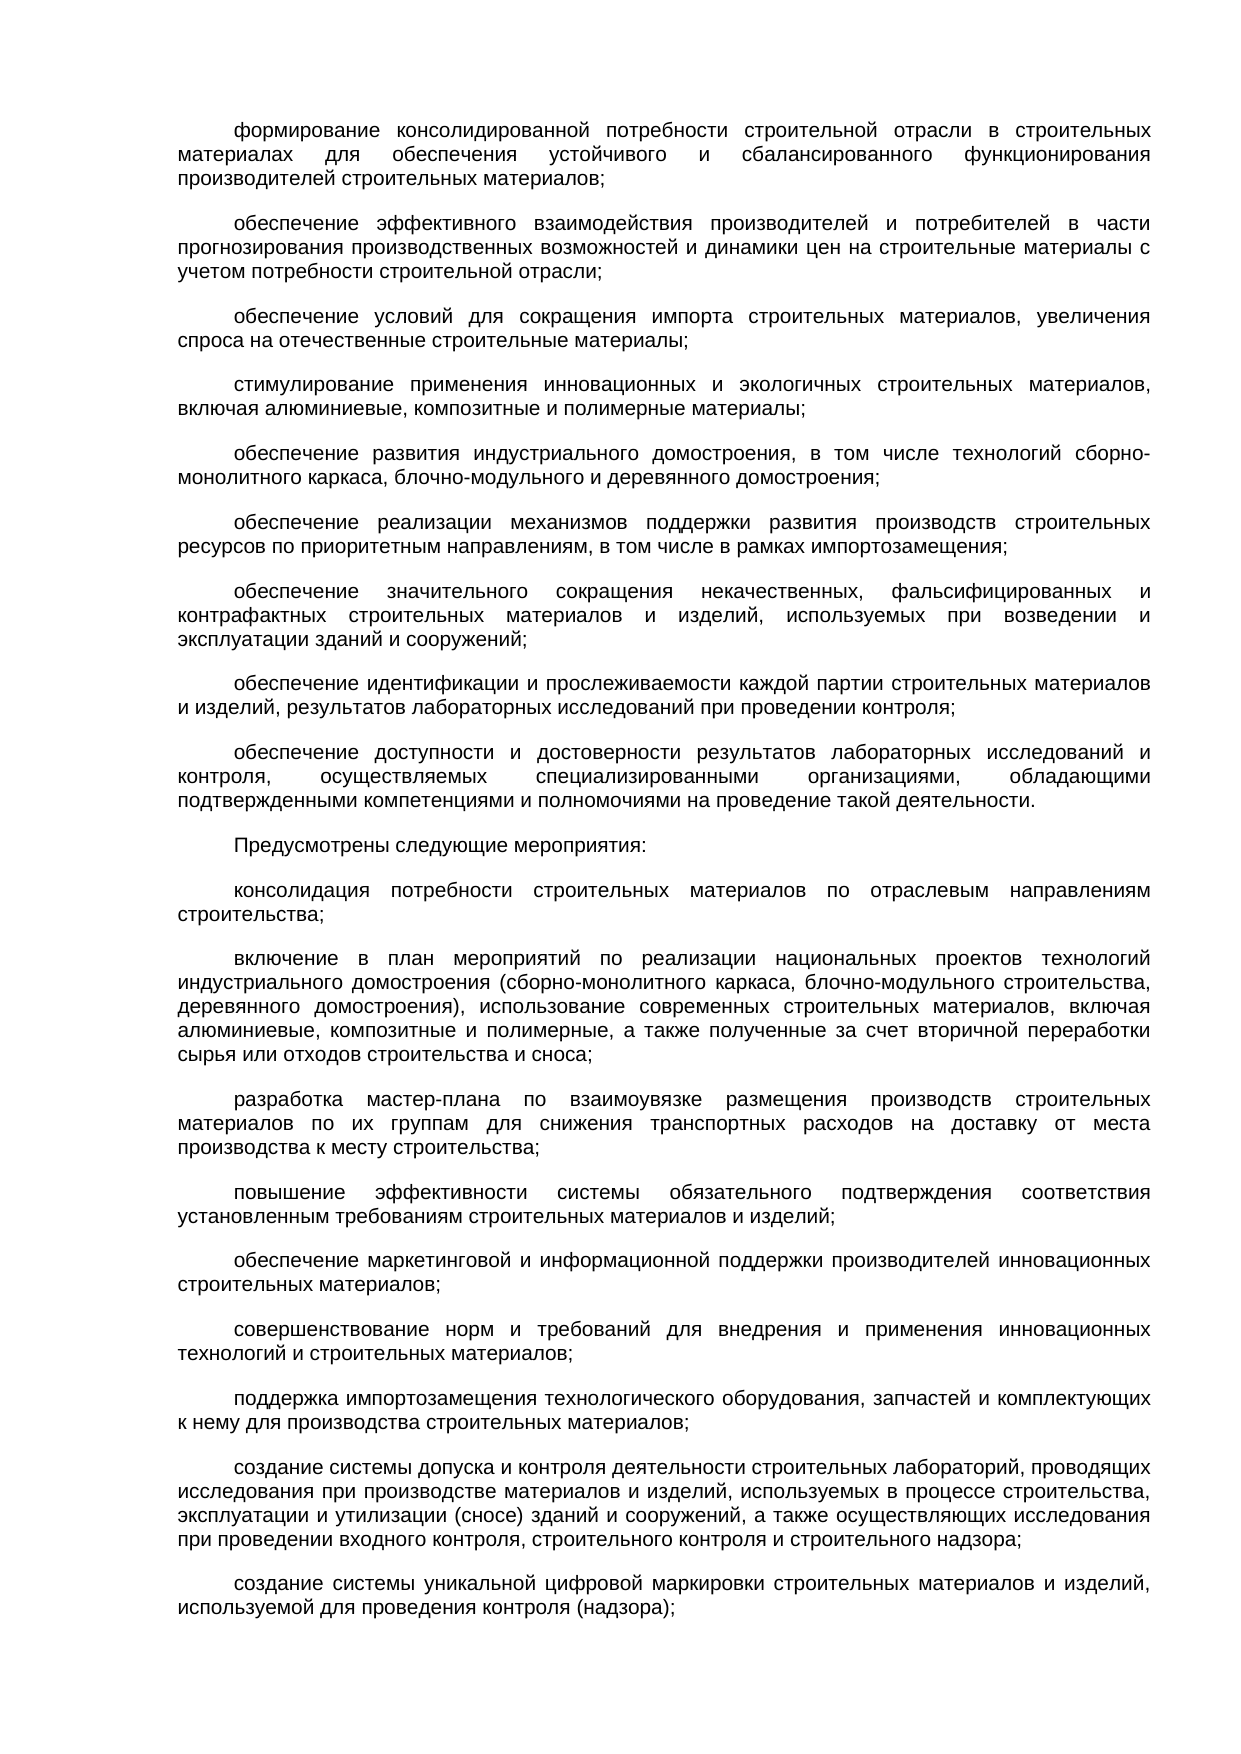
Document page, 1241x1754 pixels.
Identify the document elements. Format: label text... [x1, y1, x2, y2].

text обеспечение развития индустриального домостроения, в том числе технологий сборно-монолитного каркаса, блочно-модульного и деревянного домостроения; [177, 441, 1152, 489]
text повышение эффективности системы обязательного подтверждения соответствия установленным требованиям строительных материалов и изделий; [177, 1179, 1152, 1227]
text совершенствование норм и требований для внедрения и применения инновационных технологий и строительных материалов; [177, 1317, 1152, 1365]
text обеспечение реализации механизмов поддержки развития производств строительных ресурсов по приоритетным направлениям, в том числе в рамках импортозамещения; [177, 510, 1152, 558]
text разработка мастер-плана по взаимоувязке размещения производств строительных материалов по их группам для снижения транспортных расходов на доставку от места производства к месту строительства; [177, 1087, 1152, 1159]
text формирование консолидированной потребности строительной отрасли в строительных материалах для обеспечения устойчивого и сбалансированного функционирования производителей строительных материалов; [177, 118, 1152, 190]
text обеспечение доступности и достоверности результатов лабораторных исследований и контроля, осуществляемых специализированными организациями, обладающими подтвержденными компетенциями и полномочиями на проведение такой деятельности. [177, 740, 1152, 812]
text обеспечение эффективного взаимодействия производителей и потребителей в части прогнозирования производственных возможностей и динамики цен на строительные материалы с учетом потребности строительной отрасли; [177, 211, 1152, 283]
text создание системы допуска и контроля деятельности строительных лабораторий, проводящих исследования при производстве материалов и изделий, используемых в процессе строительства, эксплуатации и утилизации (сносе) зданий и сооружений, а также осуществляющих исследования при проведении входного контроля, строительного контроля и строительного надзора; [177, 1454, 1152, 1550]
text обеспечение идентификации и прослеживаемости каждой партии строительных материалов и изделий, результатов лабораторных исследований при проведении контроля; [177, 671, 1152, 719]
text поддержка импортозамещения технологического оборудования, запчастей и комплектующих к нему для производства строительных материалов; [177, 1386, 1152, 1434]
text обеспечение маркетинговой и информационной поддержки производителей инновационных строительных материалов; [177, 1248, 1152, 1296]
text обеспечение значительного сокращения некачественных, фальсифицированных и контрафактных строительных материалов и изделий, используемых при возведении и эксплуатации зданий и сооружений; [177, 578, 1152, 650]
text создание системы уникальной цифровой маркировки строительных материалов и изделий, используемой для проведения контроля (надзора); [177, 1571, 1152, 1619]
text обеспечение условий для сокращения импорта строительных материалов, увеличения спроса на отечественные строительные материалы; [177, 303, 1152, 351]
text Предусмотрены следующие мероприятия: [177, 833, 1152, 857]
text включение в план мероприятий по реализации национальных проектов технологий индустриального домостроения (сборно-монолитного каркаса, блочно-модульного строительства, деревянного домостроения), использование современных строительных материалов, включая алюминиевые, композитные и полимерные, а также полученные за счет вторичной переработки сырья или отходов строительства и сноса; [177, 946, 1152, 1066]
text консолидация потребности строительных материалов по отраслевым направлениям строительства; [177, 877, 1152, 925]
text стимулирование применения инновационных и экологичных строительных материалов, включая алюминиевые, композитные и полимерные материалы; [177, 372, 1152, 420]
